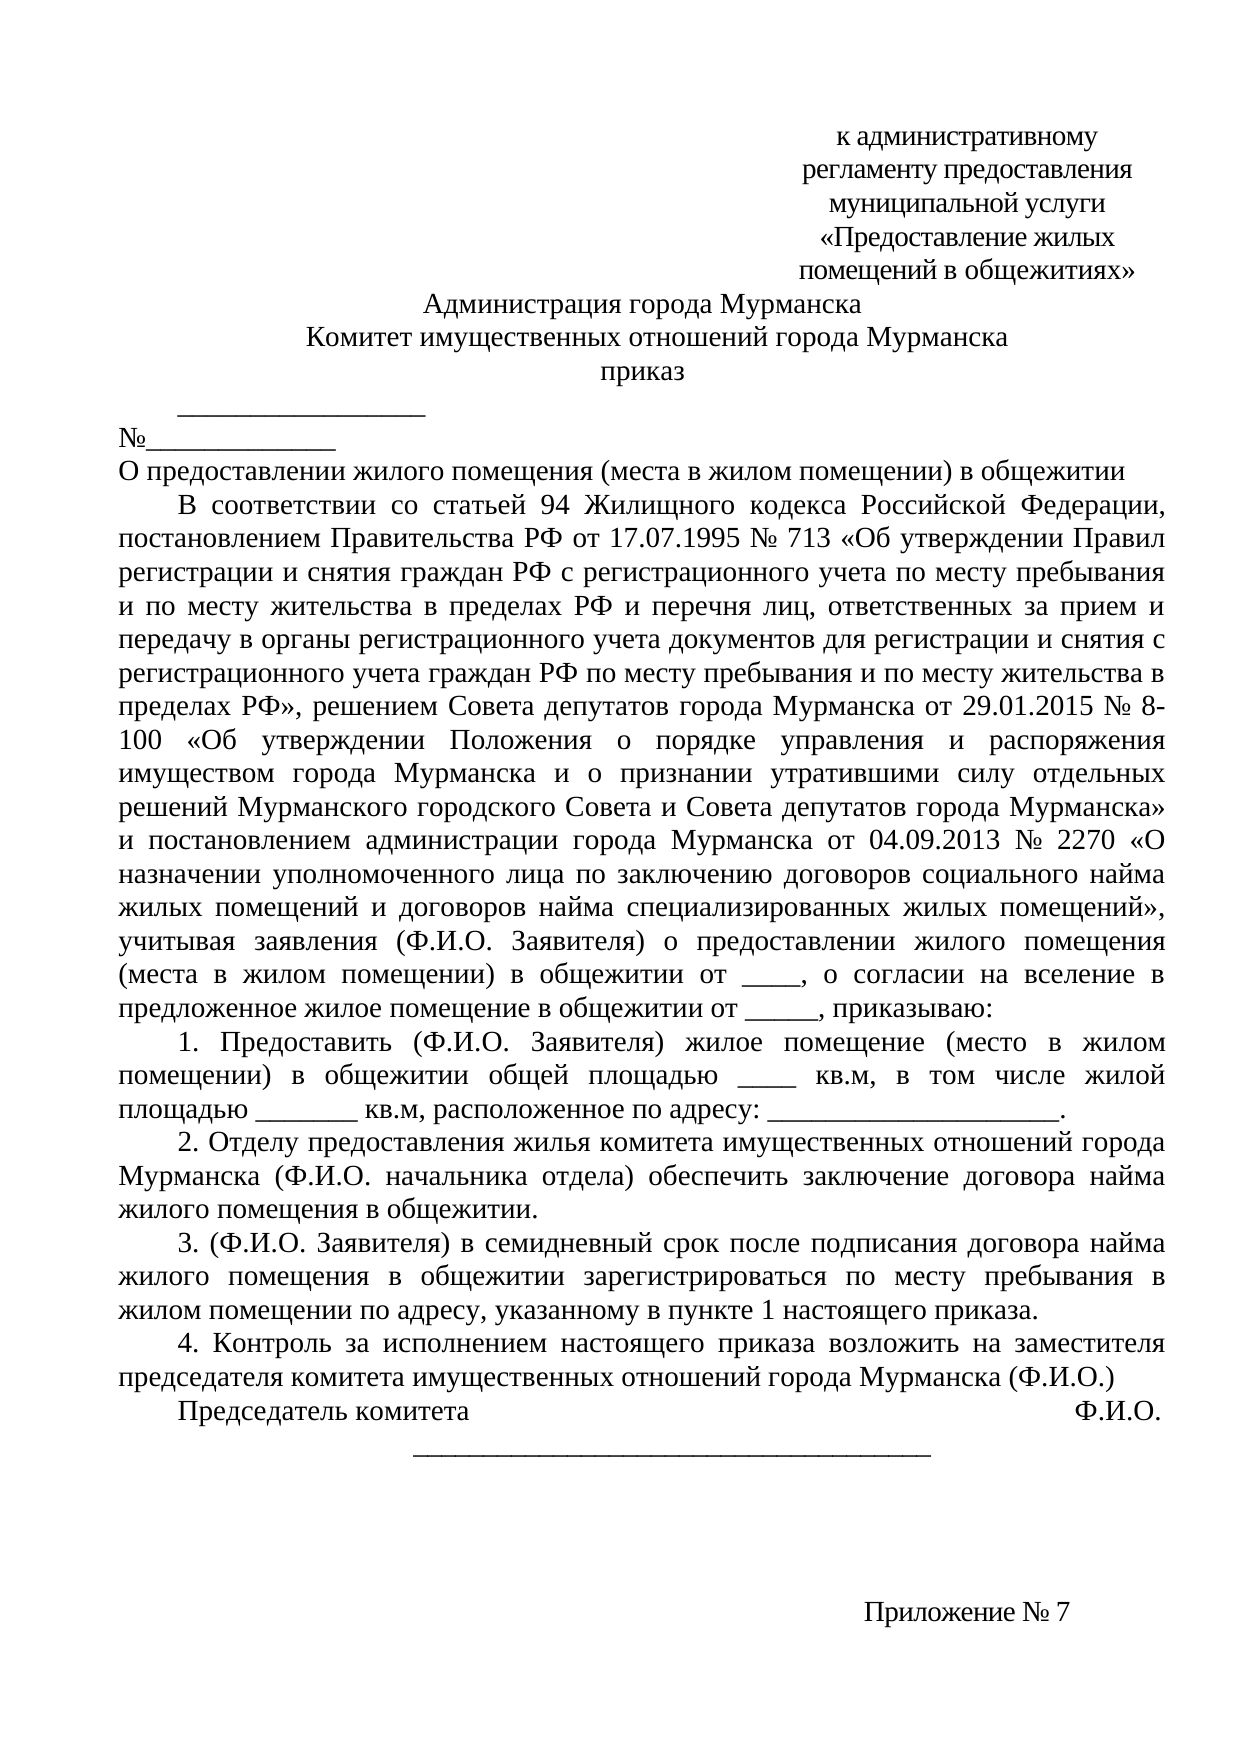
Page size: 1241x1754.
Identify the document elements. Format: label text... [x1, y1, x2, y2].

text Председатель комитета Ф.И.О. [118, 1393, 1167, 1426]
text _________________ №_____________ [118, 386, 1167, 453]
text к административному регламенту предоставления муниципальной услуги «Предоставление жилых помещений в общежитиях» [768, 118, 1167, 286]
text _____________________________________ [118, 1426, 1167, 1460]
text Комитет имущественных отношений города Мурманска [118, 319, 1196, 353]
text 4. Контроль за исполнением настоящего приказа возложить на заместителя председателя комитета имущественных отношений города Мурманска (Ф.И.О.) [118, 1326, 1167, 1393]
text Приложение № 7 [768, 1594, 1167, 1627]
text 1. Предоставить (Ф.И.О. Заявителя) жилое помещение (место в жилом помещении) в общежитии общей площадью ____ кв.м, в том числе жилой площадью _______ кв.м, расположенное по адресу: ____________________. [118, 1024, 1167, 1124]
text В соответствии со статьей 94 Жилищного кодекса Российской Федерации, постановлением Правительства РФ от 17.07.1995 № 713 «Об утверждении Правил регистрации и снятия граждан РФ с регистрационного учета по месту пребывания и по месту жительства в пределах РФ и перечня лиц, ответственных за прием и передачу в органы регистрационного учета документов для регистрации и снятия с регистрационного учета граждан РФ по месту пребывания и по месту жительства в пределах РФ», решением Совета депутатов города Мурманска от 29.01.2015 № 8-100 «Об утверждении Положения о порядке управления и распоряжения имуществом города Мурманска и о признании утратившими силу отдельных решений Мурманского городского Совета и Совета депутатов города Мурманска» и постановлением администрации города Мурманска от 04.09.2013 № 2270 «О назначении уполномоченного лица по заключению договоров социального найма жилых помещений и договоров найма специализированных жилых помещений», учитывая заявления (Ф.И.О. Заявителя) о предоставлении жилого помещения (места в жилом помещении) в общежитии от ____, о согласии на вселение в предложенное жилое помещение в общежитии от _____, приказываю: [118, 487, 1167, 1024]
text О предоставлении жилого помещения (места в жилом помещении) в общежитии [118, 453, 1167, 487]
text 2. Отделу предоставления жилья комитета имущественных отношений города Мурманска (Ф.И.О. начальника отдела) обеспечить заключение договора найма жилого помещения в общежитии. [118, 1124, 1167, 1225]
text Администрация города Мурманска [118, 286, 1167, 319]
text 3. (Ф.И.О. Заявителя) в семидневный срок после подписания договора найма жилого помещения в общежитии зарегистрироваться по месту пребывания в жилом помещении по адресу, указанному в пункте 1 настоящего приказа. [118, 1225, 1167, 1326]
text приказ [118, 353, 1167, 386]
